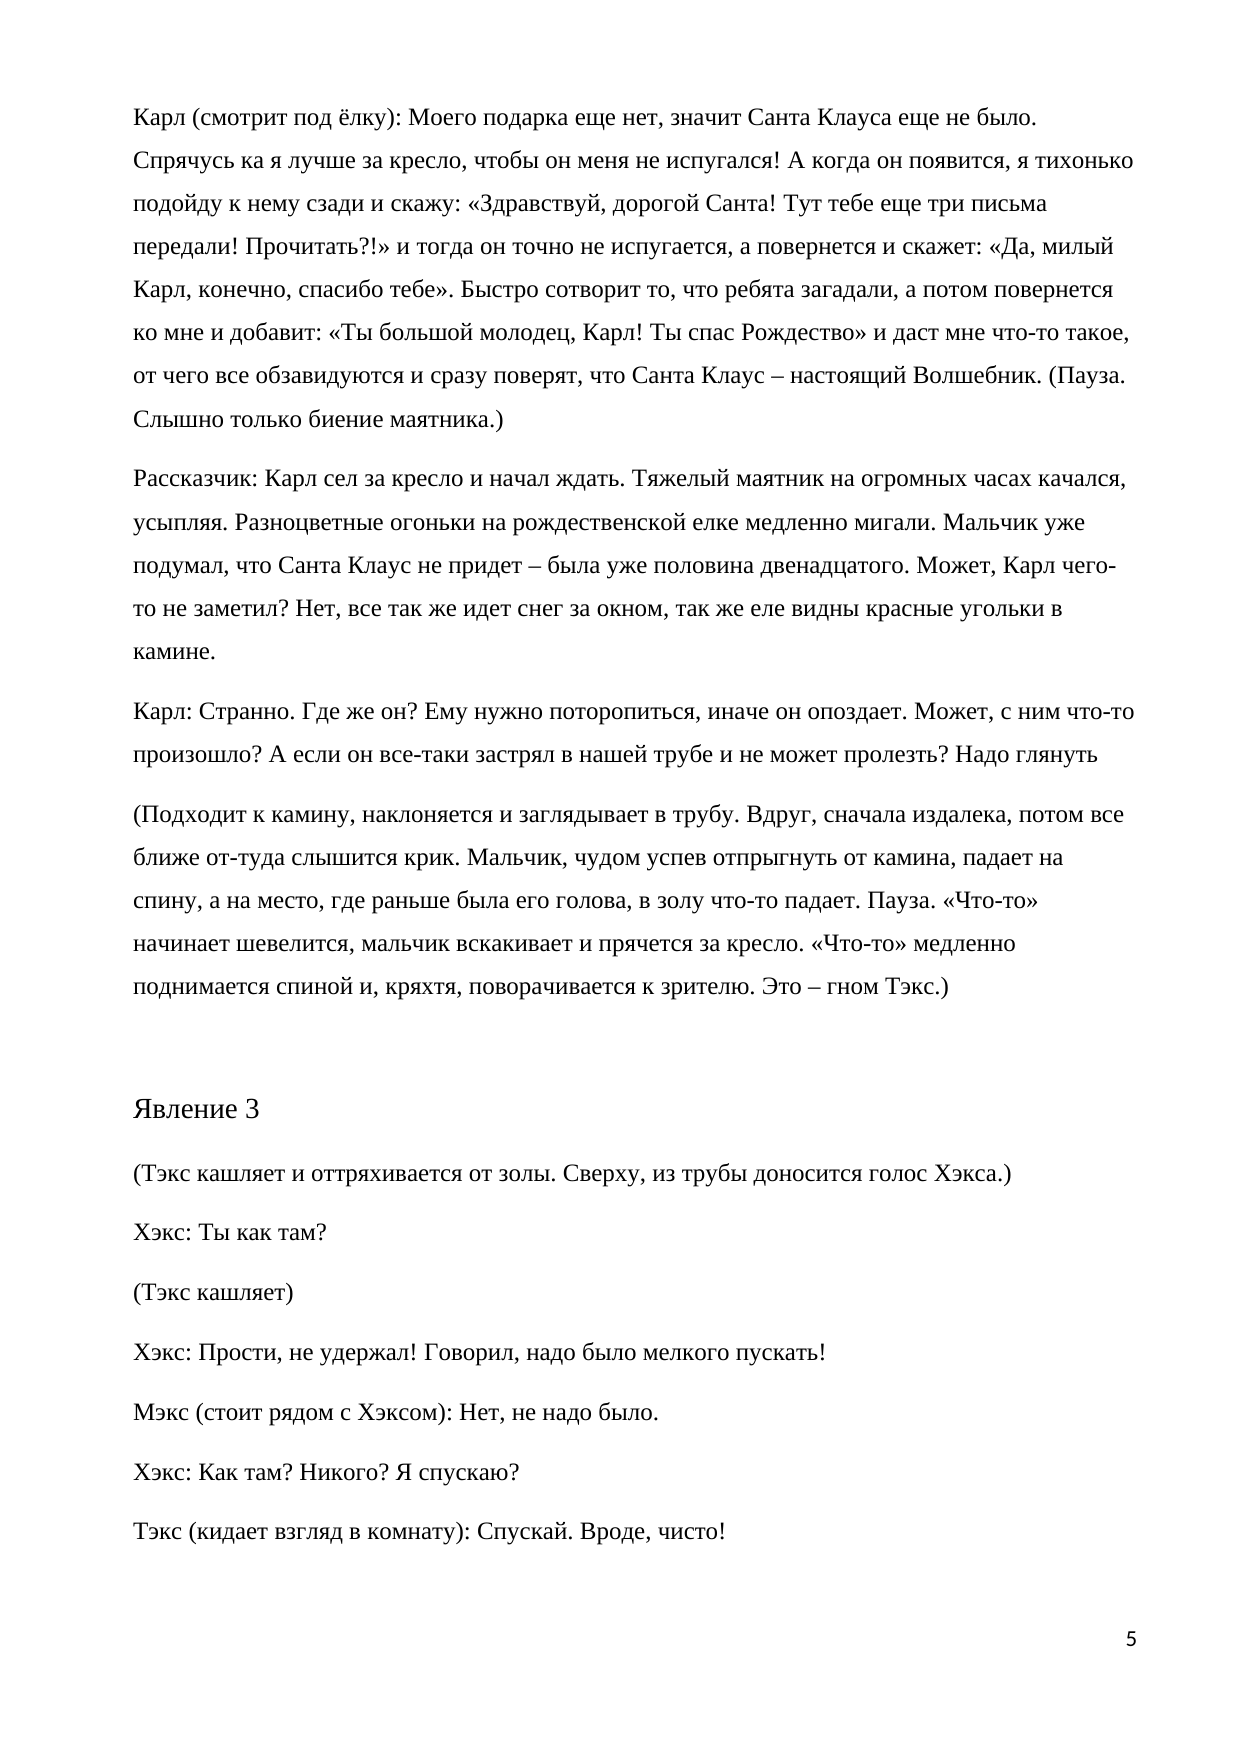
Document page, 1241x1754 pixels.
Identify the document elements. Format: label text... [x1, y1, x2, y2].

text (Тэкс кашляет и оттряхивается от золы. Сверху, из трубы доносится голос Хэкса.) [133, 1158, 1137, 1186]
text Явление 3 [133, 1091, 1137, 1124]
text (Подходит к камину, наклоняется и заглядывает в трубу. Вдруг, сначала издалека, потом все ближе от-туда слышится крик. Мальчик, чудом успев отпрыгнуть от камина, падает на спину, а на место, где раньше была его голова, в золу что-то падает. Пауза. «Что-то» начинает шевелится, мальчик вскакивает и прячется за кресло. «Что-то» медленно поднимается спиной и, кряхтя, поворачивается к зрителю. Это – гном Тэкс.) [133, 799, 1137, 1000]
text Мэкс (стоит рядом с Хэксом): Нет, не надо было. [133, 1397, 1137, 1426]
text (Тэкс кашляет) [133, 1277, 1137, 1306]
text Хэкс: Прости, не удержал! Говорил, надо было мелкого пускать! [133, 1337, 1137, 1366]
text Тэкс (кидает взгляд в комнату): Спускай. Вроде, чисто! [133, 1516, 1137, 1545]
text Карл: Странно. Где же он? Ему нужно поторопиться, иначе он опоздает. Может, с ним что-то произошло? А если он все-таки застрял в нашей трубе и не может пролезть? Надо глянуть [133, 696, 1137, 768]
text Рассказчик: Карл сел за кресло и начал ждать. Тяжелый маятник на огромных часах качался, усыпляя. Разноцветные огоньки на рождественской елке медленно мигали. Мальчик уже подумал, что Санта Клаус не придет – была уже половина двенадцатого. Может, Карл чего-то не заметил? Нет, все так же идет снег за окном, так же еле видны красные угольки в камине. [133, 463, 1137, 665]
text Карл (смотрит под ёлку): Моего подарка еще нет, значит Санта Клауса еще не было. Спрячусь ка я лучше за кресло, чтобы он меня не испугался! А когда он появится, я тихонько подойду к нему сзади и скажу: «Здравствуй, дорогой Санта! Тут тебе еще три письма передали! Прочитать?!» и тогда он точно не испугается, а повернется и скажет: «Да, милый Карл, конечно, спасибо тебе». Быстро сотворит то, что ребята загадали, а потом повернется ко мне и добавит: «Ты большой молодец, Карл! Ты спас Рождество» и даст мне что-то такое, от чего все обзавидуются и сразу поверят, что Санта Клаус – настоящий Волшебник. (Пауза. Слышно только биение маятника.) [133, 102, 1137, 432]
text Хэкс: Ты как там? [133, 1217, 1137, 1246]
text Хэкс: Как там? Никого? Я спускаю? [133, 1457, 1137, 1485]
